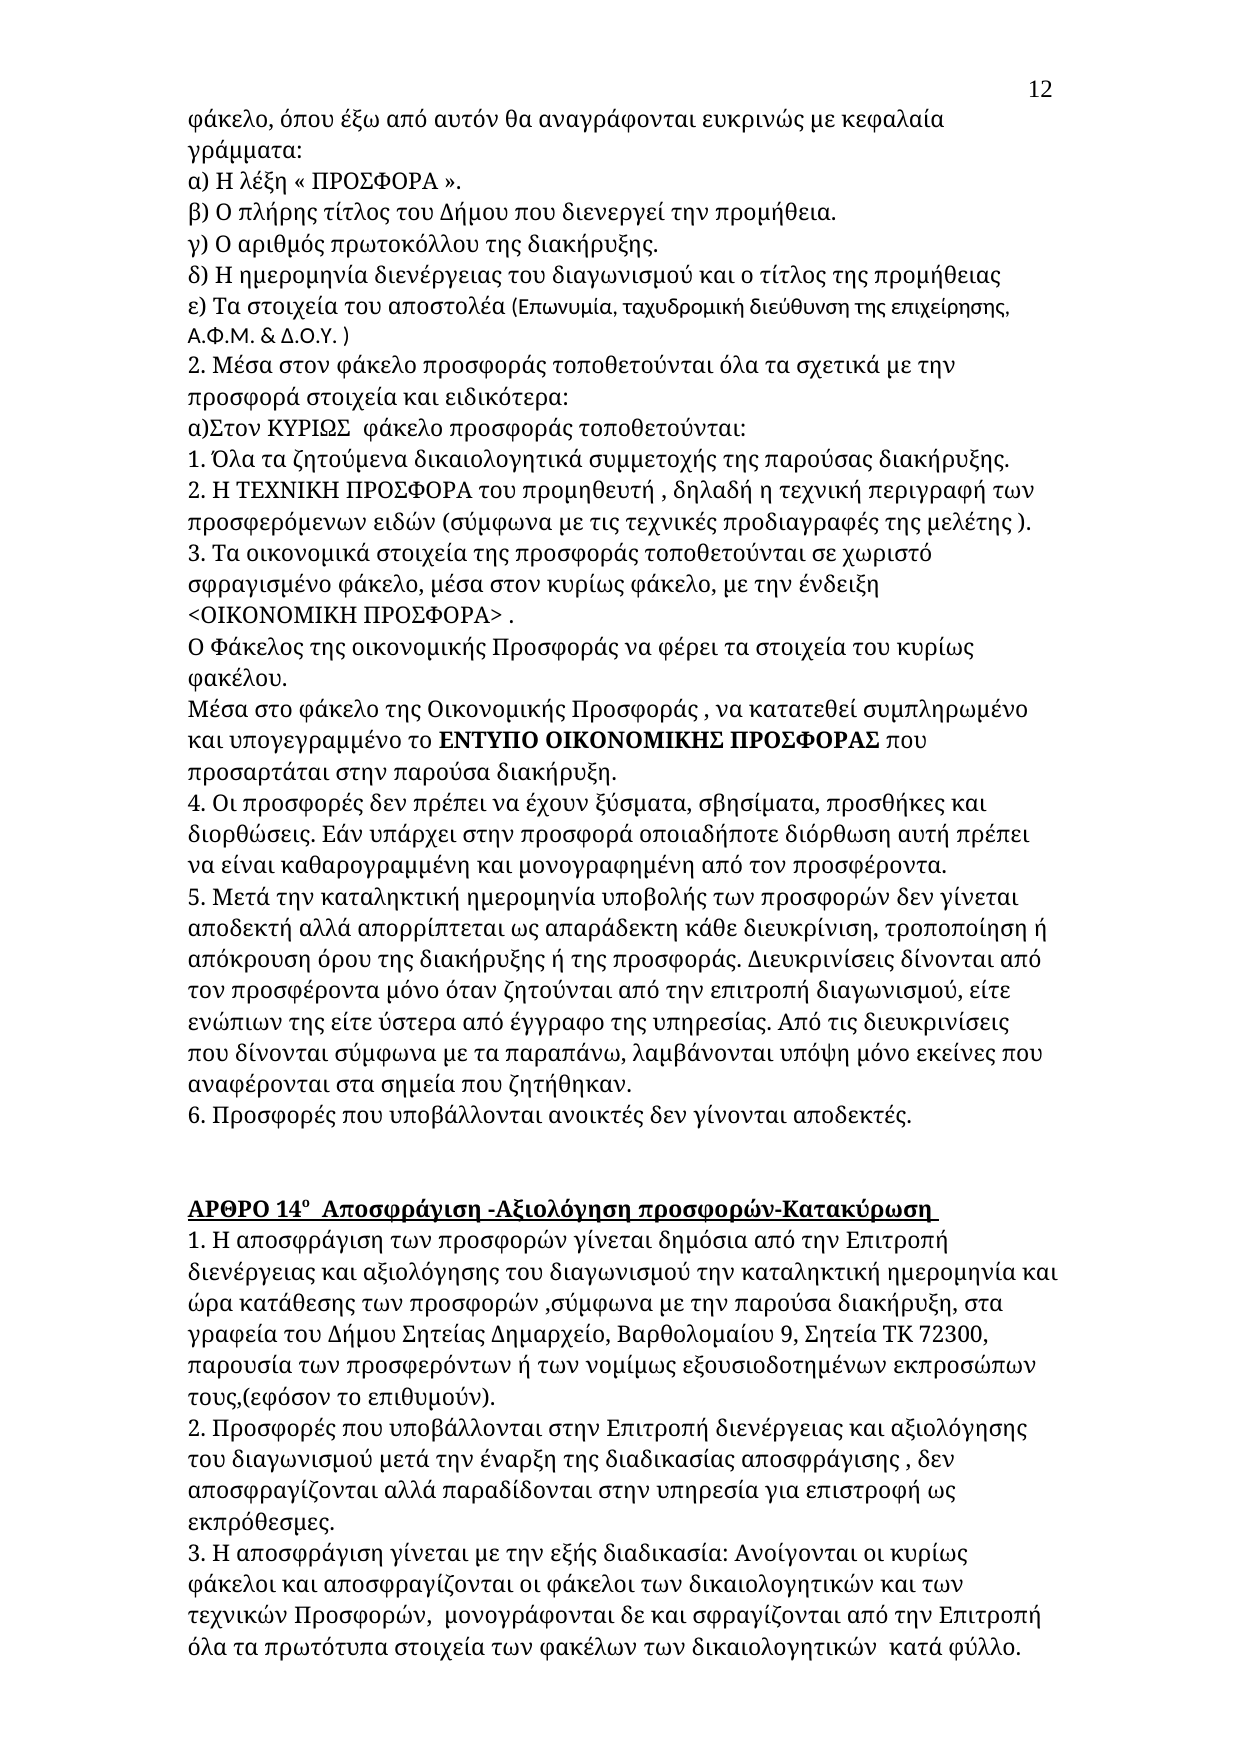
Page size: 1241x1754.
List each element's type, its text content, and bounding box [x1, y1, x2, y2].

text 6. Προσφορές που υποβάλλονται ανοικτές δεν γίνονται αποδεκτές. [187, 1099, 1053, 1131]
text 4. Οι προσφορές δεν πρέπει να έχουν ξύσματα, σβησίματα, προσθήκες και [187, 787, 1053, 818]
text 3. Τα οικονομικά στοιχεία της προσφοράς τοποθετούνται σε χωριστό σφραγισμένο φάκελο, μέσα στον κυρίως φάκελο, με την ένδειξη <ΟΙΚΟΝΟΜΙΚΗ ΠΡΟΣΦΟΡΑ> . [187, 537, 1053, 631]
text 2. Η ΤΕΧΝΙΚΗ ΠΡΟΣΦΟΡΑ του προμηθευτή , δηλαδή η τεχνική περιγραφή των προσφερόμενων ειδών (σύμφωνα με τις τεχνικές προδιαγραφές της μελέτης ). [187, 474, 1053, 537]
text α) Η λέξη « ΠΡΟΣΦΟΡΑ ». [187, 165, 1053, 196]
text ΑΡΘΡΟ 14ο Αποσφράγιση -Αξιολόγηση προσφορών-Κατακύρωση [187, 1193, 1053, 1224]
text β) Ο πλήρης τίτλος του Δήμου που διενεργεί την προμήθεια. [187, 196, 1053, 227]
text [187, 102, 1053, 165]
text 3. Η αποσφράγιση γίνεται με την εξής διαδικασία: Ανοίγονται οι κυρίως φάκελοι και αποσφραγίζονται οι φάκελοι των δικαιολογητικών και των τεχνικών Προσφορών, μονογράφονται δε και σφραγίζονται από την Επιτροπή όλα τα πρωτότυπα στοιχεία των φακέλων των δικαιολογητικών κατά φύλλο. [187, 1537, 1053, 1662]
text α)Στον ΚΥΡΙΩΣ φάκελο προσφοράς τοποθετούνται: [187, 412, 1053, 443]
text γ) Ο αριθμός πρωτοκόλλου της διακήρυξης. [187, 227, 1053, 259]
text δ) Η ημερομηνία διενέργειας του διαγωνισμού και ο τίτλος της προμήθειας [187, 259, 1053, 290]
text Μέσα στο φάκελο της Οικονομικής Προσφοράς , να κατατεθεί συμπληρωμένο και υπογεγραμμένο το ΕΝΤΥΠΟ ΟΙΚΟΝΟΜΙΚΗΣ ΠΡΟΣΦΟΡΑΣ που προσαρτάται στην παρούσα διακήρυξη. [187, 693, 1053, 787]
text 1. Όλα τα ζητούμενα δικαιολογητικά συμμετοχής της παρούσας διακήρυξης. [187, 443, 1053, 474]
text 5. Μετά την καταληκτική ημερομηνία υποβολής των προσφορών δεν γίνεται αποδεκτή αλλά απορρίπτεται ως απαράδεκτη κάθε διευκρίνιση, τροποποίηση ή απόκρουση όρου της διακήρυξης ή της προσφοράς. Διευκρινίσεις δίνονται από τον προσφέροντα μόνο όταν ζητούνται από την επιτροπή διαγωνισμού, είτε ενώπιων της είτε ύστερα από έγγραφο της υπηρεσίας. Από τις διευκρινίσεις που δίνονται σύμφωνα με τα παραπάνω, λαμβάνονται υπόψη μόνο εκείνες που αναφέρονται στα σημεία που ζητήθηκαν. [187, 881, 1053, 1099]
text ε) Τα στοιχεία του αποστολέα (Επωνυμία, ταχυδρομική διεύθυνση της επιχείρησης, Α.Φ.Μ. & Δ.Ο.Υ. ) [187, 290, 1053, 349]
text 2. Προσφορές που υποβάλλονται στην Επιτροπή διενέργειας και αξιολόγησης του διαγωνισμού μετά την έναρξη της διαδικασίας αποσφράγισης , δεν αποσφραγίζονται αλλά παραδίδονται στην υπηρεσία για επιστροφή ως εκπρόθεσμες. [187, 1412, 1068, 1537]
text Ο Φάκελος της οικονομικής Προσφοράς να φέρει τα στοιχεία του κυρίως φακέλου. [187, 631, 1053, 693]
text 2. Μέσα στον φάκελο προσφοράς τοποθετούνται όλα τα σχετικά με την προσφορά στοιχεία και ειδικότερα: [187, 349, 1053, 412]
text 1. Η αποσφράγιση των προσφορών γίνεται δημόσια από την Επιτροπή διενέργειας και αξιολόγησης του διαγωνισμού την καταληκτική ημερομηνία και ώρα κατάθεσης των προσφορών ,σύμφωνα με την παρούσα διακήρυξη, στα γραφεία του Δήμου Σητείας Δημαρχείο, Βαρθολομαίου 9, Σητεία ΤΚ 72300, παρουσία των προσφερόντων ή των νομίμως εξουσιοδοτημένων εκπροσώπων τους,(εφόσον το επιθυμούν). [187, 1224, 1068, 1412]
text διορθώσεις. Εάν υπάρχει στην προσφορά οποιαδήποτε διόρθωση αυτή πρέπει να είναι καθαρογραμμένη και μονογραφημένη από τον προσφέροντα. [187, 818, 1053, 881]
